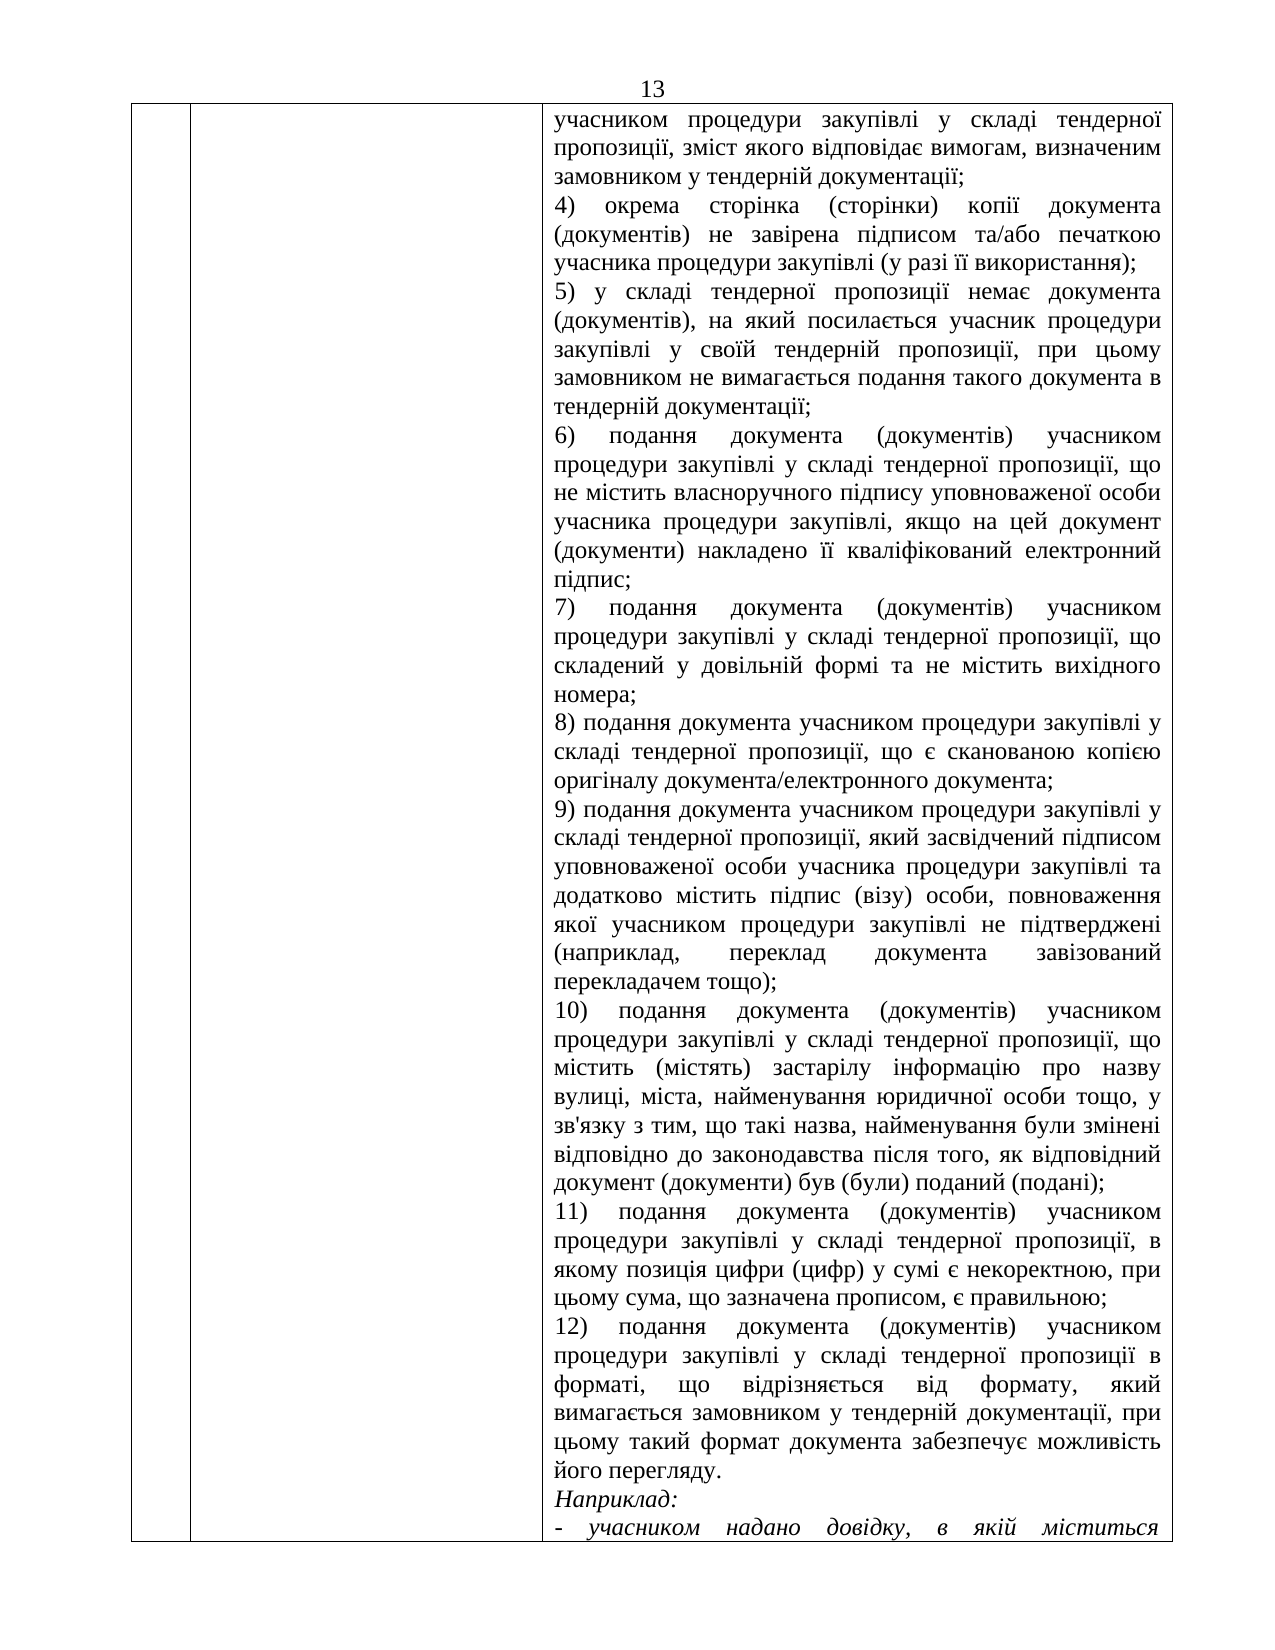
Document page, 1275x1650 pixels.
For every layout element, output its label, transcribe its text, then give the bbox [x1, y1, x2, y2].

table_cell 1 [132, 104, 190, 1541]
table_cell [543, 104, 1172, 1541]
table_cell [191, 104, 542, 1541]
